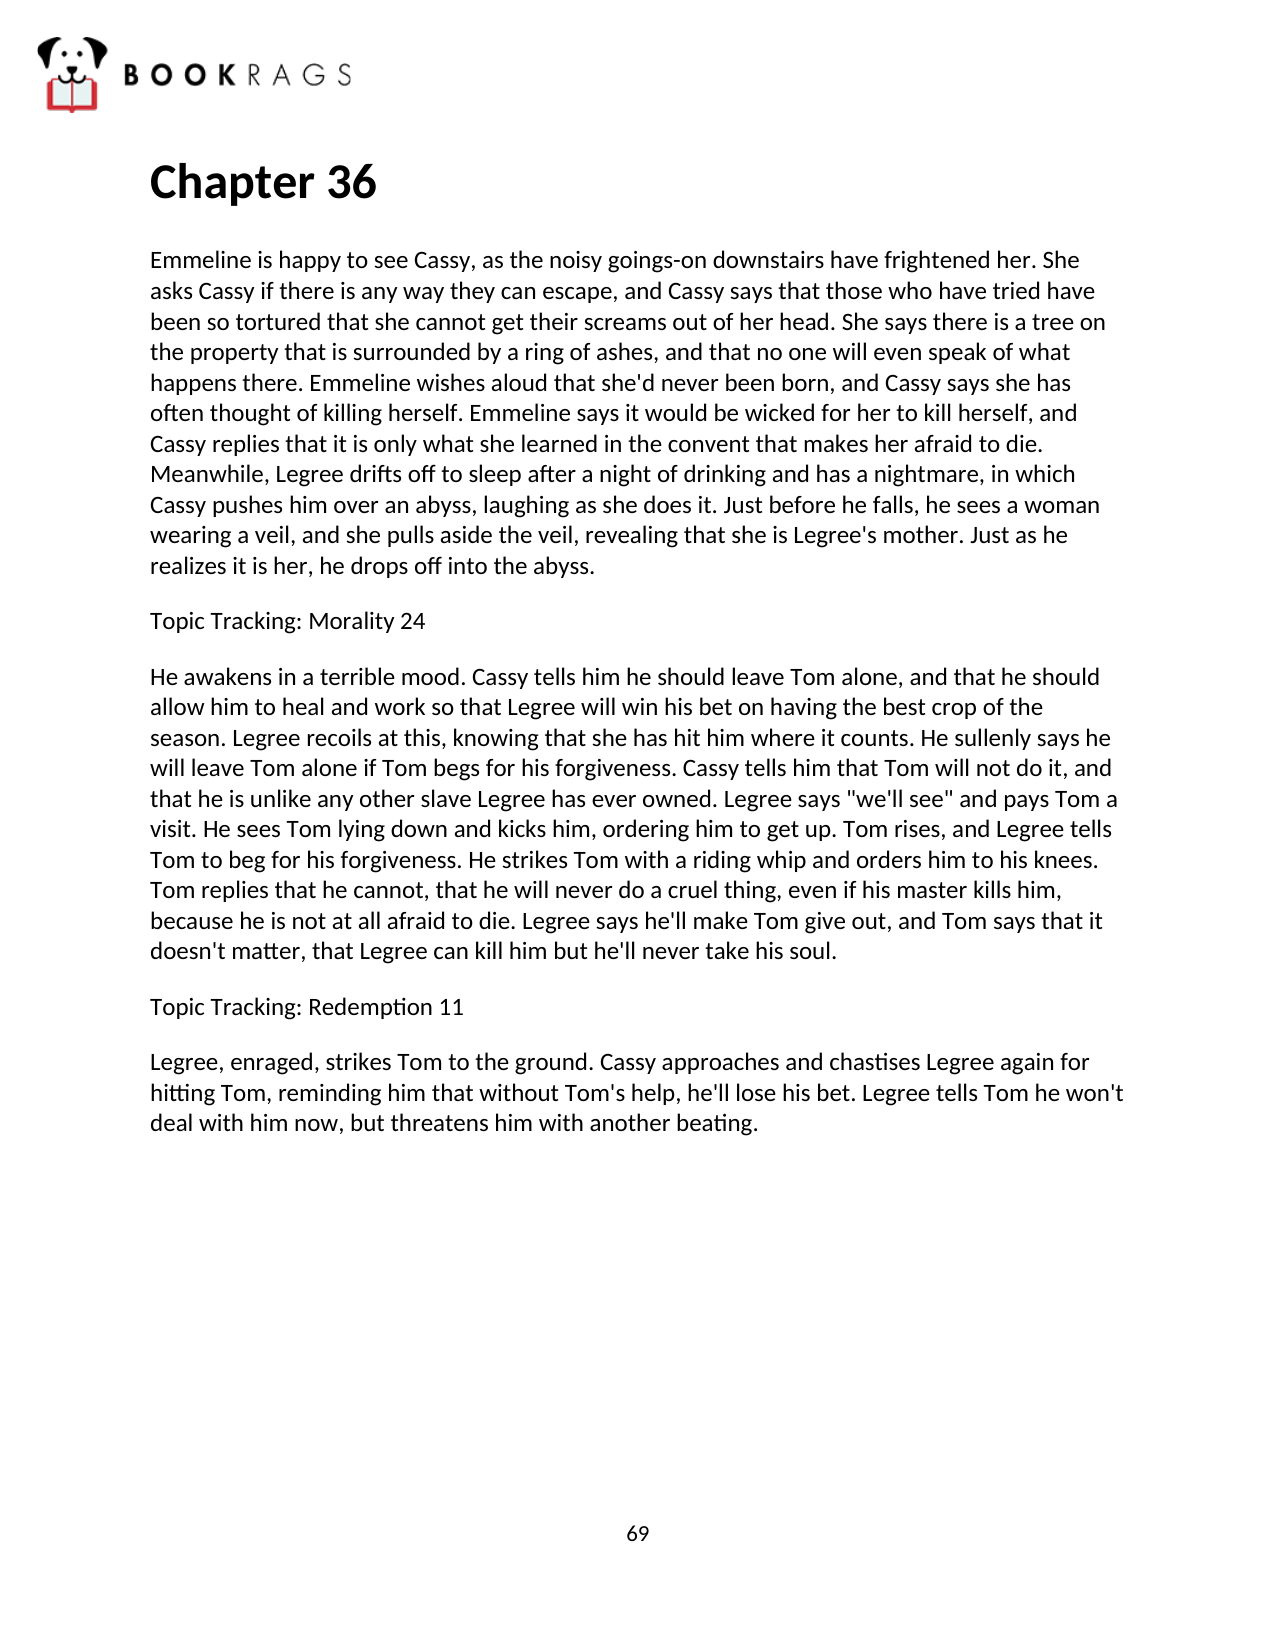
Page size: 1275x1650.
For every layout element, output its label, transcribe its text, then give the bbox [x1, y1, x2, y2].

text He awakens in a terrible mood. Cassy tells him he should leave Tom alone, and that he should allow him to heal and work so that Legree will win his bet on having the best crop of the season. Legree recoils at this, knowing that she has hit him where it counts. He sullenly says he will leave Tom alone if Tom begs for his forgiveness. Cassy tells him that Tom will not do it, and that he is unlike any other slave Legree has ever owned. Legree says "we'll see" and pays Tom a visit. He sees Tom lying down and kicks him, ordering him to get up. Tom rises, and Legree tells Tom to beg for his forgiveness. He strikes Tom with a riding whip and orders him to his knees. Tom replies that he cannot, that he will never do a cruel thing, even if his master kills him, because he is not at all afraid to die. Legree says he'll make Tom give out, and Tom says that it doesn't matter, that Legree can kill him but he'll never take his soul. [150, 661, 1125, 966]
text Topic Tracking: Morality 24 [150, 605, 1125, 636]
text Chapter 36 [150, 150, 1125, 211]
picture [37, 37, 351, 113]
text Topic Tracking: Redemption 11 [150, 991, 1125, 1022]
text Emmeline is happy to see Cassy, as the noisy goings-on downstairs have frightened her. She asks Cassy if there is any way they can escape, and Cassy says that those who have tried have been so tortured that she cannot get their screams out of her head. She says there is a tree on the property that is surrounded by a ring of ashes, and that no one will even speak of what happens there. Emmeline wishes aloud that she'd never been born, and Cassy says she has often thought of killing herself. Emmeline says it would be wicked for her to kill herself, and Cassy replies that it is only what she learned in the convent that makes her afraid to die. Meanwhile, Legree drifts off to sleep after a night of drinking and has a nightmare, in which Cassy pushes him over an abyss, laughing as she does it. Just before he falls, he sees a woman wearing a veil, and she pulls aside the veil, revealing that she is Legree's mother. Just as he realizes it is her, he drops off into the abyss. [150, 244, 1125, 580]
text Legree, enraged, strikes Tom to the ground. Cassy approaches and chastises Legree again for hitting Tom, reminding him that without Tom's help, he'll lose his bet. Legree tells Tom he won't deal with him now, but threatens him with another beating. [150, 1047, 1125, 1138]
